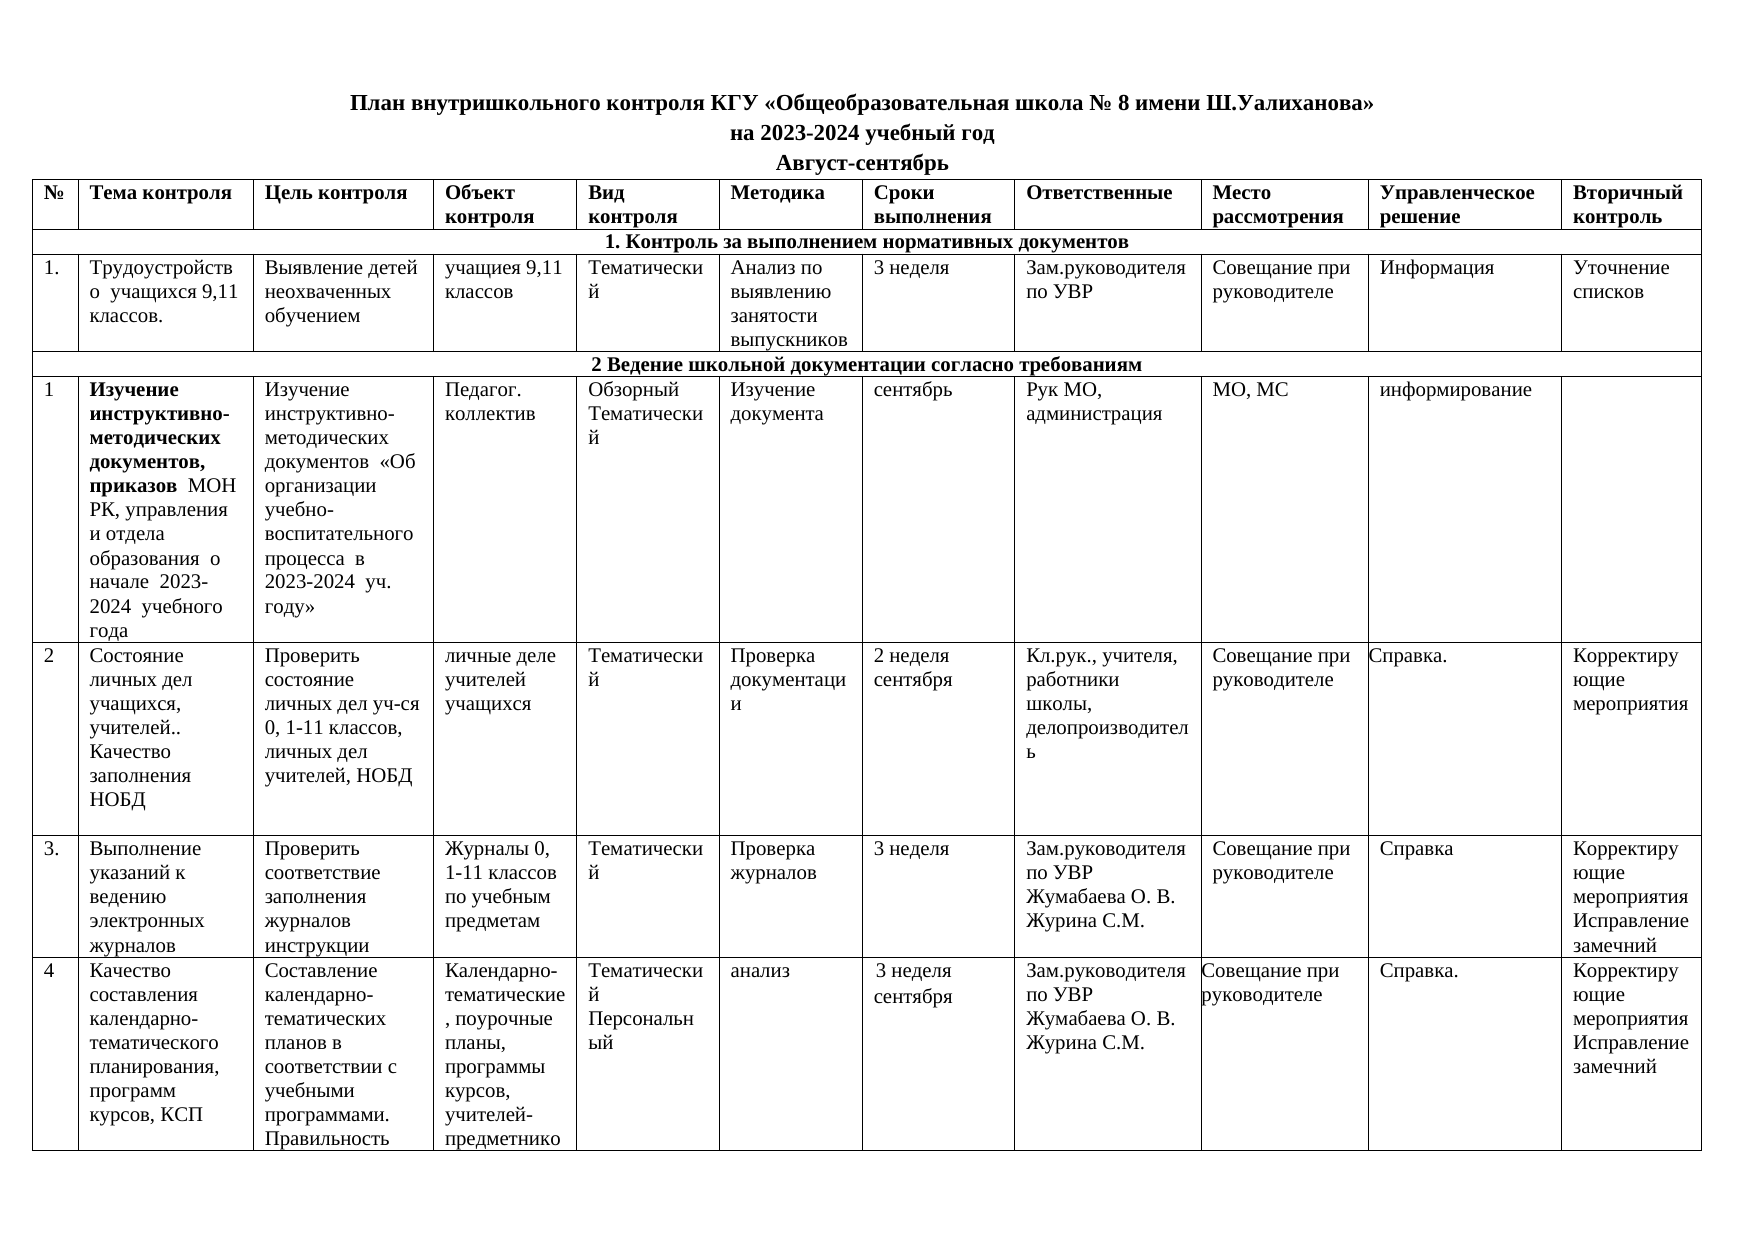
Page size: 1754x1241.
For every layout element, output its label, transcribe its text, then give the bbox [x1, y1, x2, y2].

text План внутришкольного контроля КГУ «Общеобразовательная школа № 8 имени Ш.Уалиханова» [89, 89, 1636, 115]
table_cell 2 неделя сентября [863, 643, 1014, 835]
table_cell Состояние личных дел учащихся, учителей.. Качество заполнения НОБД [79, 643, 253, 835]
table_cell 3 неделя [863, 836, 1014, 957]
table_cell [1202, 958, 1368, 1150]
table_header Методика [720, 180, 862, 228]
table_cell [1562, 958, 1701, 1150]
table_cell Корректирующие мероприятия Исправление замечний [1562, 836, 1701, 957]
table_cell 4 [33, 958, 78, 1150]
table_cell Тематический [577, 255, 719, 351]
table_cell сентябрь [863, 377, 1014, 642]
table_header Вторичный контроль [1562, 180, 1701, 228]
table_header Место рассмотрения [1202, 180, 1368, 228]
table_header Тема контроля [79, 180, 253, 228]
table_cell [1015, 958, 1201, 1150]
table_cell Анализ по выявлению занятости выпускников [720, 255, 862, 351]
table_cell анализ [720, 958, 862, 1150]
table_cell Тематический [577, 643, 719, 835]
table_cell МО, МС [1202, 377, 1368, 642]
table_cell 2 [33, 643, 78, 835]
table_cell 3 неделя [863, 255, 1014, 351]
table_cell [577, 958, 719, 1150]
table_cell Выполнение указаний к ведению электронных журналов [79, 836, 253, 957]
table_header Ответственные [1015, 180, 1201, 228]
table_cell Справка. [1369, 958, 1561, 1150]
table_cell Справка [1369, 836, 1561, 957]
table_cell Журналы 0, 1-11 классов по учебным предметам [434, 836, 576, 957]
table_cell Справка. [1369, 643, 1561, 835]
table_cell Зам.руководителя по УВР Жумабаева О. В. Журина С.М. [1015, 836, 1201, 957]
table_cell Обзорный Тематический [577, 377, 719, 642]
table_cell Уточнение списков [1562, 255, 1701, 351]
table_header Объект контроля [434, 180, 576, 228]
table_cell Изучение документа [720, 377, 862, 642]
table_cell личные деле учителей учащихся [434, 643, 576, 835]
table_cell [434, 958, 576, 1150]
table_cell Трудоустройство учащихся 9,11 классов. [79, 255, 253, 351]
table_cell [1562, 377, 1701, 642]
table_cell 1 [33, 377, 78, 642]
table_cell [254, 958, 433, 1150]
table_cell 3 неделя сентября [863, 958, 1014, 1150]
table_cell Проверка документации [720, 643, 862, 835]
table_cell Тематический [577, 836, 719, 957]
table_header Сроки выполнения [863, 180, 1014, 228]
table_cell Информация [1369, 255, 1561, 351]
table_cell Педагог. коллектив [434, 377, 576, 642]
text на 2023-2024 учебный год [89, 119, 1636, 145]
table_cell Зам.руководителя по УВР [1015, 255, 1201, 351]
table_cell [79, 958, 253, 1150]
table_cell Изучение инструктивно-методических документов «Об организации учебно-воспитательного процесса в 2023-2024 уч. году» [254, 377, 433, 642]
table_cell 1. Контроль за выполнением нормативных документов [33, 230, 1701, 253]
table_cell Совещание при руководителе [1202, 836, 1368, 957]
table_header Цель контроля [254, 180, 433, 228]
text Август-сентябрь [89, 149, 1636, 175]
table_cell Совещание при руководителе [1202, 643, 1368, 835]
table_cell 2 Ведение школьной документации согласно требованиям [33, 352, 1701, 376]
table_cell Изучение инструктивно-методических документов, приказов МОН РК, управления и отдела образования о начале 2023-2024 учебного года [79, 377, 253, 642]
table_header Управленческое решение [1369, 180, 1561, 228]
table_cell 3. [33, 836, 78, 957]
table_cell Корректирующие мероприятия [1562, 643, 1701, 835]
table_cell 1. [33, 255, 78, 351]
table_header Вид контроля [577, 180, 719, 228]
table_cell Проверка журналов [720, 836, 862, 957]
table_cell Проверить состояние личных дел уч-ся 0, 1-11 классов, личных дел учителей, НОБД [254, 643, 433, 835]
table_cell Выявление детей неохваченных обучением [254, 255, 433, 351]
table_header № [33, 180, 78, 228]
table_cell Кл.рук., учителя, работники школы, делопроизводитель [1015, 643, 1201, 835]
table_cell Рук МО, администрация [1015, 377, 1201, 642]
table_cell Совещание при руководителе [1202, 255, 1368, 351]
table_cell информирование [1369, 377, 1561, 642]
table_cell учащиея 9,11 классов [434, 255, 576, 351]
table_cell Проверить соответствие заполнения журналов инструкции [254, 836, 433, 957]
